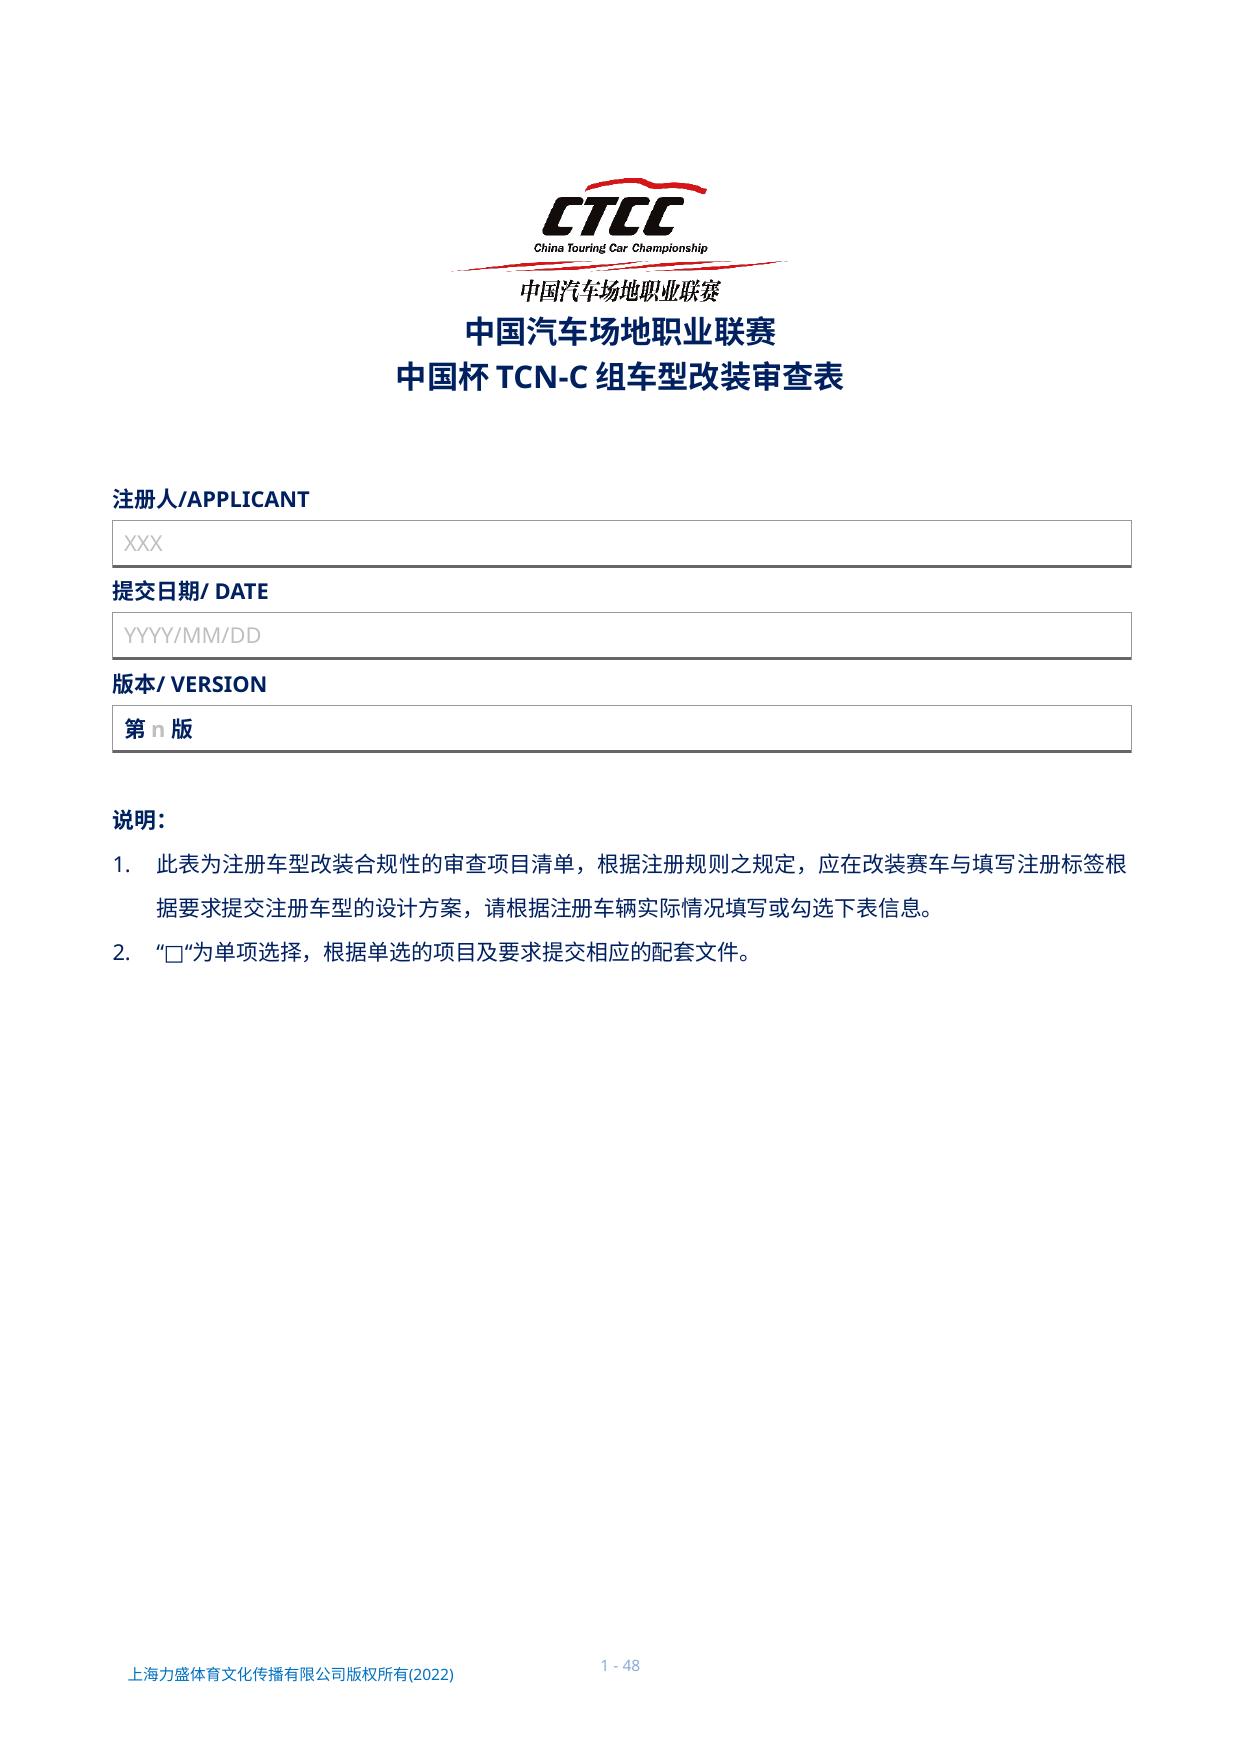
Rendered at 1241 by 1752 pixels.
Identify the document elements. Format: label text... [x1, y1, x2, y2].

table_header XXX [113, 521, 1131, 565]
text 版本/ VERSION [112, 660, 1128, 704]
table_header YYYY/MM/DD [113, 613, 1131, 657]
text 中国汽车场地职业联赛 [112, 307, 1128, 352]
text 注册人/APPLICANT [112, 476, 1128, 520]
list “□“为单项选择，根据单选的项目及要求提交相应的配套文件。 [112, 929, 1128, 973]
text 提交日期/ DATE [112, 568, 1128, 612]
text 说明： [112, 797, 1128, 841]
text 中国杯TCN-C组车型改装审查表 [112, 352, 1128, 398]
picture [451, 178, 789, 302]
table_header 第 n 版 [113, 706, 1131, 749]
list 此表为注册车型改装合规性的审查项目清单，根据注册规则之规定，应在改装赛车与填写注册标签根据要求提交注册车型的设计方案，请根据注册车辆实际情况填写或勾选下表信息。 [112, 841, 1128, 929]
